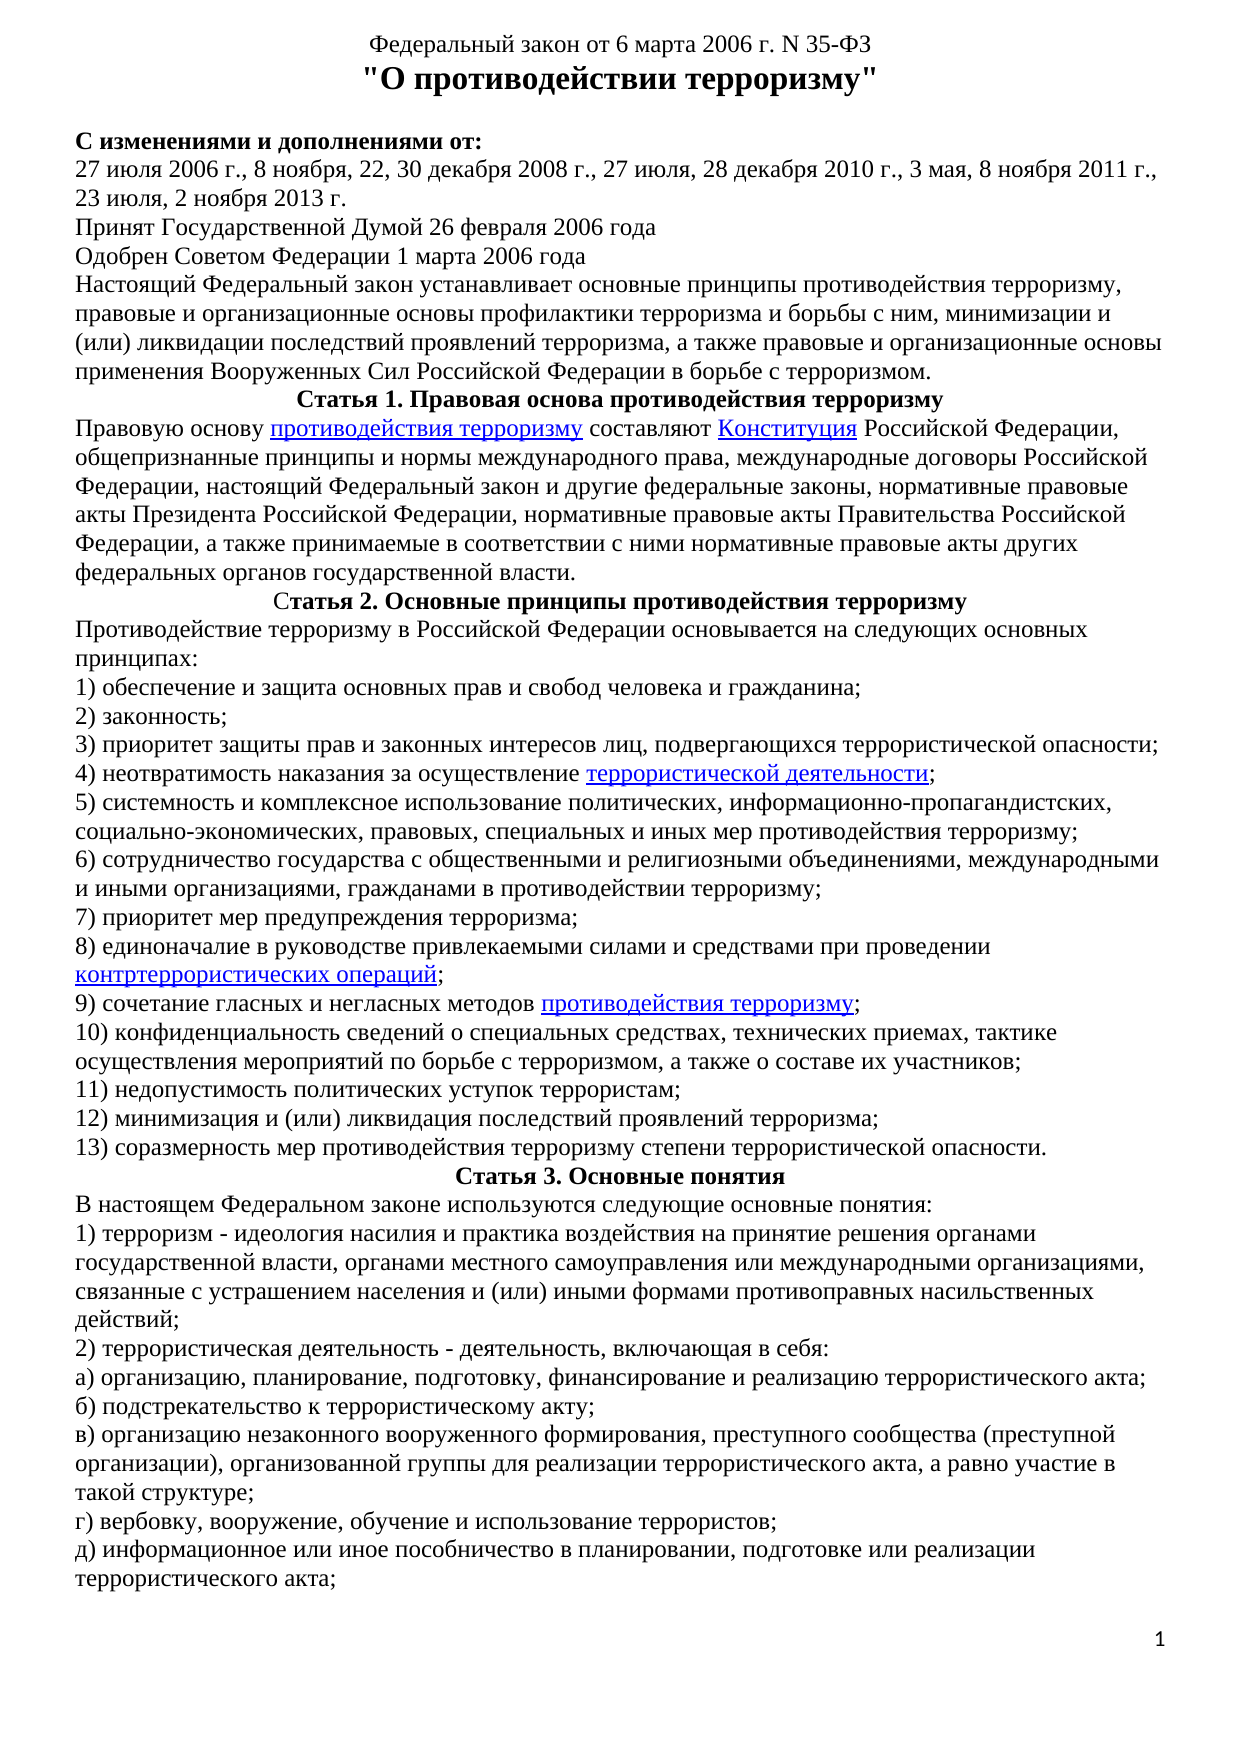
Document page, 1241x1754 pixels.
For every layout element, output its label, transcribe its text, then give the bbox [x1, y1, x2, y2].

text 13) соразмерность мер противодействия терроризму степени террористической опасности. [75, 1132, 1165, 1161]
text 3) приоритет защиты прав и законных интересов лиц, подвергающихся террористической опасности; [75, 729, 1165, 758]
text б) подстрекательство к террористическому акту; [75, 1391, 1165, 1419]
text Противодействие терроризму в Российской Федерации основывается на следующих основных принципах: [75, 614, 1165, 672]
text г) вербовку, вооружение, обучение и использование террористов; [75, 1506, 1165, 1534]
text 27 июля 2006 г., 8 ноября, 22, 30 декабря 2008 г., 27 июля, 28 декабря 2010 г., 3 мая, 8 ноября 2011 г., 23 июля, 2 ноября 2013 г. [75, 154, 1165, 212]
text 5) системность и комплексное использование политических, информационно-пропагандистских, социально-экономических, правовых, специальных и иных мер противодействия терроризму; [75, 787, 1165, 844]
text 11) недопустимость политических уступок террористам; [75, 1074, 1165, 1103]
text Настоящий Федеральный закон устанавливает основные принципы противодействия терроризму, правовые и организационные основы профилактики терроризма и борьбы с ним, минимизации и (или) ликвидации последствий проявлений терроризма, а также правовые и организационные основы применения Вооруженных Сил Российской Федерации в борьбе с терроризмом. [75, 269, 1165, 384]
text Одобрен Советом Федерации 1 марта 2006 года [75, 241, 1165, 269]
text 7) приоритет мер предупреждения терроризма; [75, 902, 1165, 931]
text 1) обеспечение и защита основных прав и свобод человека и гражданина; [75, 672, 1165, 701]
text Статья 3. Основные понятия [75, 1161, 1165, 1189]
text Принят Государственной Думой 26 февраля 2006 года [75, 212, 1165, 241]
text 9) сочетание гласных и негласных методов противодействия терроризму; [75, 988, 1165, 1017]
text 1) терроризм - идеология насилия и практика воздействия на принятие решения органами государственной власти, органами местного самоуправления или международными организациями, связанные с устрашением населения и (или) иными формами противоправных насильственных действий; [75, 1218, 1165, 1333]
text Статья 1. Правовая основа противодействия терроризму [75, 384, 1165, 413]
text в) организацию незаконного вооруженного формирования, преступного сообщества (преступной организации), организованной группы для реализации террористического акта, а равно участие в такой структуре; [75, 1419, 1165, 1506]
text С изменениями и дополнениями от: [75, 126, 1165, 154]
text 8) единоначалие в руководстве привлекаемыми силами и средствами при проведении контртеррористических операций; [75, 931, 1165, 988]
text 4) неотвратимость наказания за осуществление террористической деятельности; [75, 758, 1165, 787]
text Статья 2. Основные принципы противодействия терроризму [75, 586, 1165, 614]
text 2) террористическая деятельность - деятельность, включающая в себя: [75, 1333, 1165, 1362]
text 12) минимизация и (или) ликвидация последствий проявлений терроризма; [75, 1103, 1165, 1132]
text Федеральный закон от 6 марта 2006 г. N 35-ФЗ "О противодействии терроризму" [75, 29, 1165, 97]
text 6) сотрудничество государства с общественными и религиозными объединениями, международными и иными организациями, гражданами в противодействии терроризму; [75, 844, 1165, 902]
text В настоящем Федеральном законе используются следующие основные понятия: [75, 1189, 1165, 1218]
text 2) законность; [75, 701, 1165, 729]
text а) организацию, планирование, подготовку, финансирование и реализацию террористического акта; [75, 1362, 1165, 1391]
text д) информационное или иное пособничество в планировании, подготовке или реализации террористического акта; [75, 1534, 1165, 1592]
text Правовую основу противодействия терроризму составляют Конституция Российской Федерации, общепризнанные принципы и нормы международного права, международные договоры Российской Федерации, настоящий Федеральный закон и другие федеральные законы, нормативные правовые акты Президента Российской Федерации, нормативные правовые акты Правительства Российской Федерации, а также принимаемые в соответствии с ними нормативные правовые акты других федеральных органов государственной власти. [75, 413, 1165, 586]
text 10) конфиденциальность сведений о специальных средствах, технических приемах, тактике осуществления мероприятий по борьбе с терроризмом, а также о составе их участников; [75, 1017, 1165, 1074]
